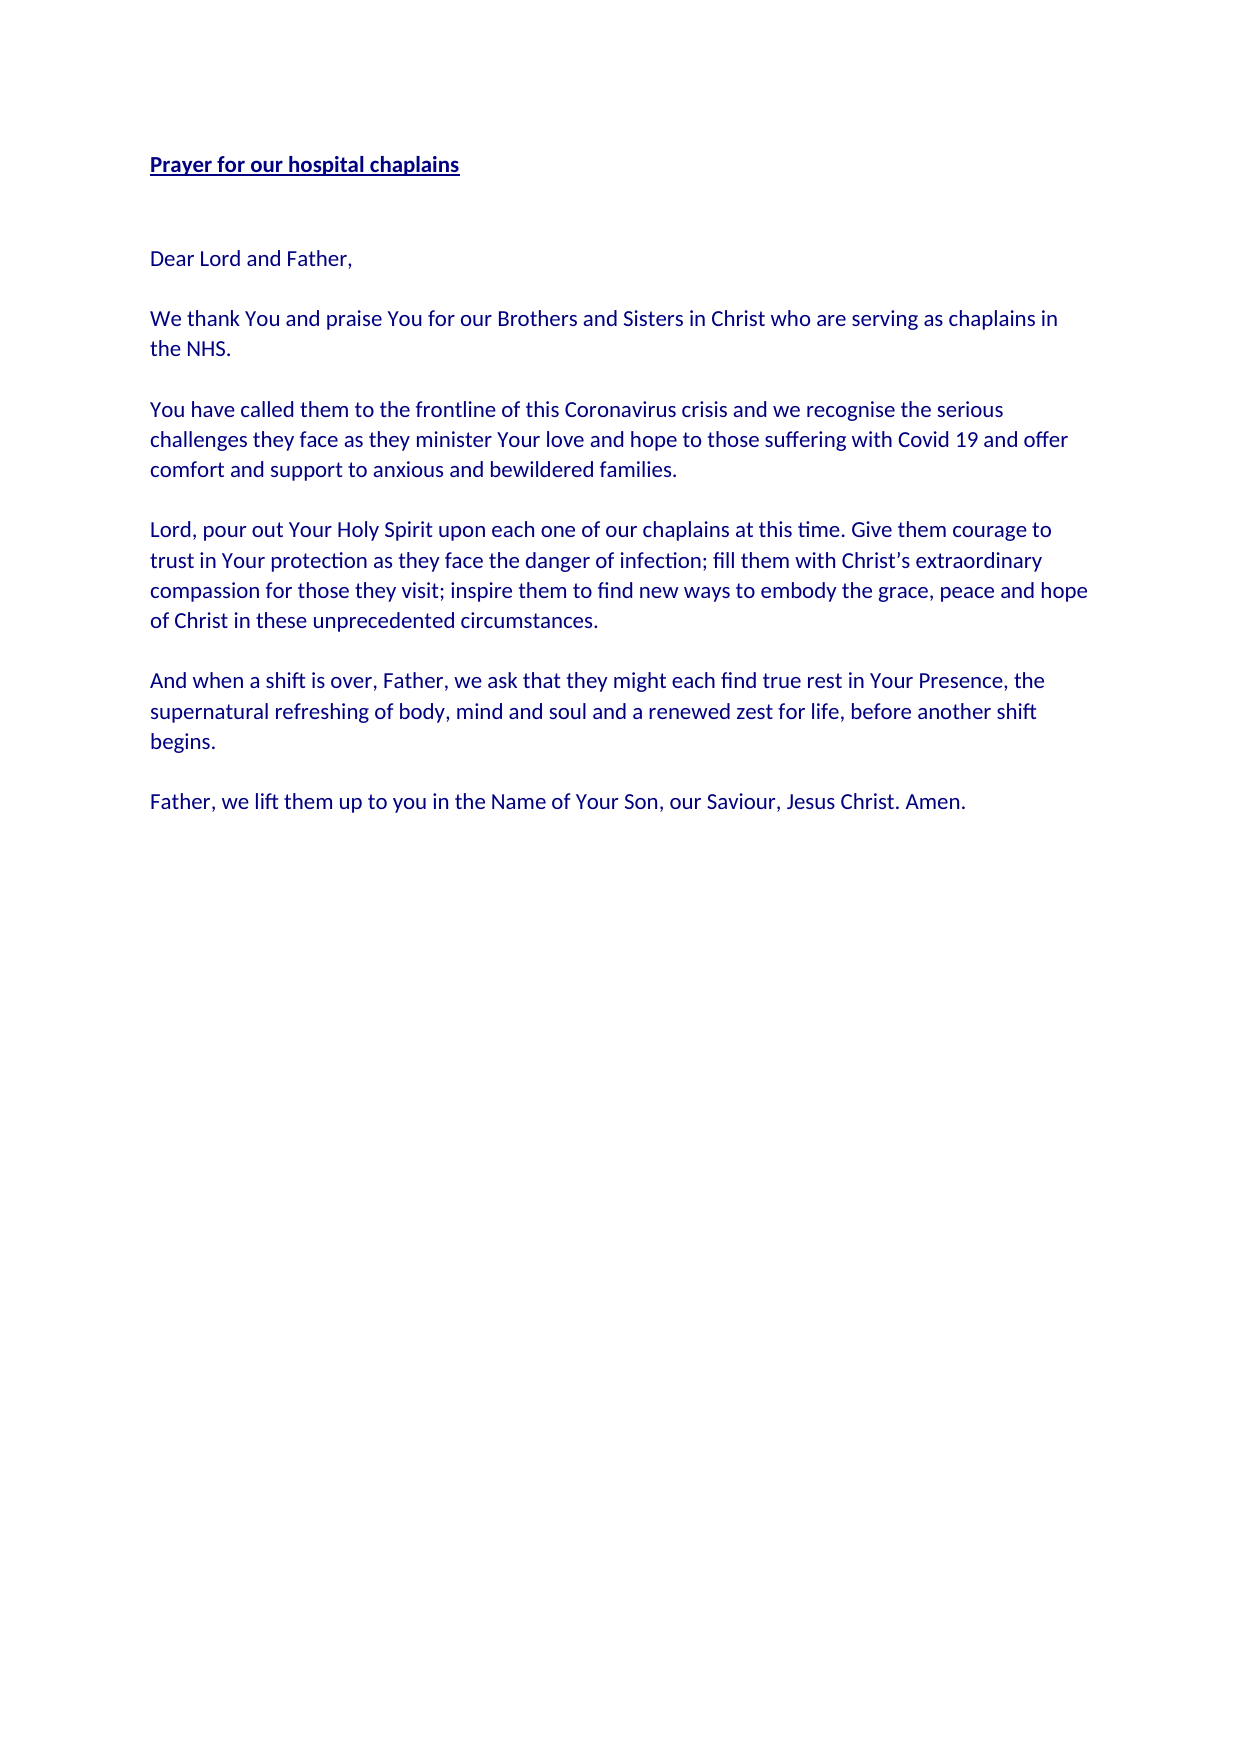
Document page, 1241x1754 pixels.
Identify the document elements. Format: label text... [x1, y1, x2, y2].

text Prayer for our hospital chaplains [150, 150, 1090, 178]
text Dear Lord and Father, We thank You and praise You for our Brothers and Sisters in Christ who are serving as chaplains in the NHS. You have called them to the frontline of this Coronavirus crisis and we recognise the serious challenges they face as they minister Your love and hope to those suffering with Covid 19 and offer comfort and support to anxious and bewildered families. Lord, pour out Your Holy Spirit upon each one of our chaplains at this time. Give them courage to trust in Your protection as they face the danger of infection; fill them with Christ’s extraordinary compassion for those they visit; inspire them to find new ways to embody the grace, peace and hope of Christ in these unprecedented circumstances. And when a shift is over, Father, we ask that they might each find true rest in Your Presence, the supernatural refreshing of body, mind and soul and a renewed zest for life, before another shift begins. Father, we lift them up to you in the Name of Your Son, our Saviour, Jesus Christ. Amen. [150, 244, 1090, 816]
